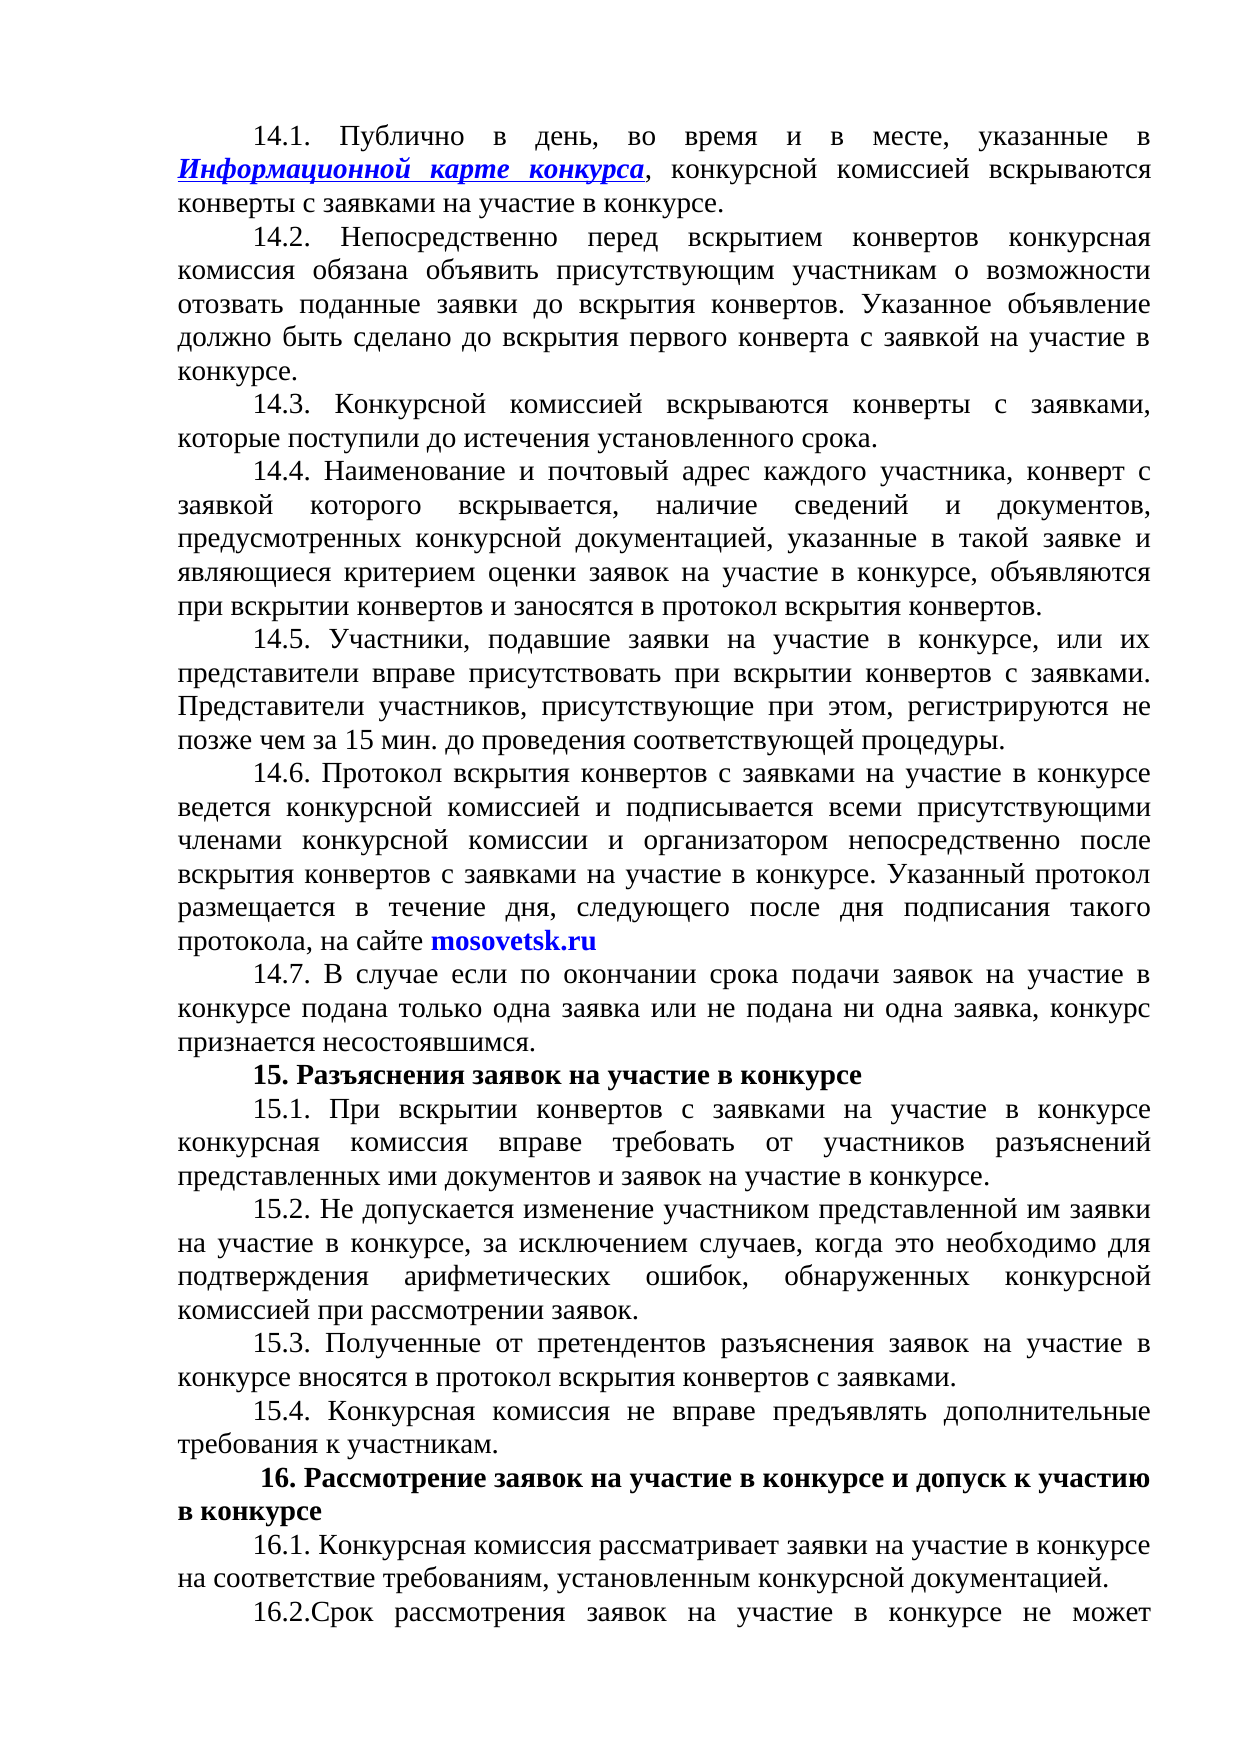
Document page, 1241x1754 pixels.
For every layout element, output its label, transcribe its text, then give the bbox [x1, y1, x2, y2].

text 15. Разъяснения заявок на участие в конкурсе [177, 1057, 1152, 1091]
list 14.3. Конкурсной комиссией вскрываются конверты с заявками, которые поступили до истечения установленного срока. [177, 386, 1152, 453]
list 15.2. Не допускается изменение участником представленной им заявки на участие в конкурсе, за исключением случаев, когда это необходимо для подтверждения арифметических ошибок, обнаруженных конкурсной комиссией при рассмотрении заявок. [177, 1191, 1152, 1326]
list 14.2. Непосредственно перед вскрытием конвертов конкурсная комиссия обязана объявить присутствующим участникам о возможности отозвать поданные заявки до вскрытия конвертов. Указанное объявление должно быть сделано до вскрытия первого конверта с заявкой на участие в конкурсе. [177, 219, 1152, 386]
list 14.5. Участники, подавшие заявки на участие в конкурсе, или их представители вправе присутствовать при вскрытии конвертов с заявками. Представители участников, присутствующие при этом, регистрируются не позже чем за 15 мин. до проведения соответствующей процедуры. [177, 621, 1152, 755]
list 14.7. В случае если по окончании срока подачи заявок на участие в конкурсе подана только одна заявка или не подана ни одна заявка, конкурс признается несостоявшимся. [177, 957, 1152, 1057]
list 15.1. При вскрытии конвертов с заявками на участие в конкурсе конкурсная комиссия вправе требовать от участников разъяснений представленных ими документов и заявок на участие в конкурсе. [177, 1091, 1152, 1191]
list 14.6. Протокол вскрытия конвертов с заявками на участие в конкурсе ведется конкурсной комиссией и подписывается всеми присутствующими членами конкурсной комиссии и организатором непосредственно после вскрытия конвертов с заявками на участие в конкурсе. Указанный протокол размещается в течение дня, следующего после дня подписания такого протокола, на сайте mosovetsk.ru [177, 755, 1152, 957]
list 15.4. Конкурсная комиссия не вправе предъявлять дополнительные требования к участникам. [177, 1393, 1152, 1460]
list 15.3. Полученные от претендентов разъяснения заявок на участие в конкурсе вносятся в протокол вскрытия конвертов с заявками. [177, 1326, 1152, 1393]
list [177, 1594, 1152, 1627]
list 14.1. Публично в день, во время и в месте, указанные в Информационной карте конкурса, конкурсной комиссией вскрываются конверты с заявками на участие в конкурсе. [177, 118, 1152, 219]
list 16. Рассмотрение заявок на участие в конкурсе и допуск к участию в конкурсе [177, 1460, 1152, 1527]
list 16.1. Конкурсная комиссия рассматривает заявки на участие в конкурсе на соответствие требованиям, установленным конкурсной документацией. [177, 1527, 1152, 1594]
list 14.4. Наименование и почтовый адрес каждого участника, конверт с заявкой которого вскрывается, наличие сведений и документов, предусмотренных конкурсной документацией, указанные в такой заявке и являющиеся критерием оценки заявок на участие в конкурсе, объявляются при вскрытии конвертов и заносятся в протокол вскрытия конвертов. [177, 453, 1152, 621]
